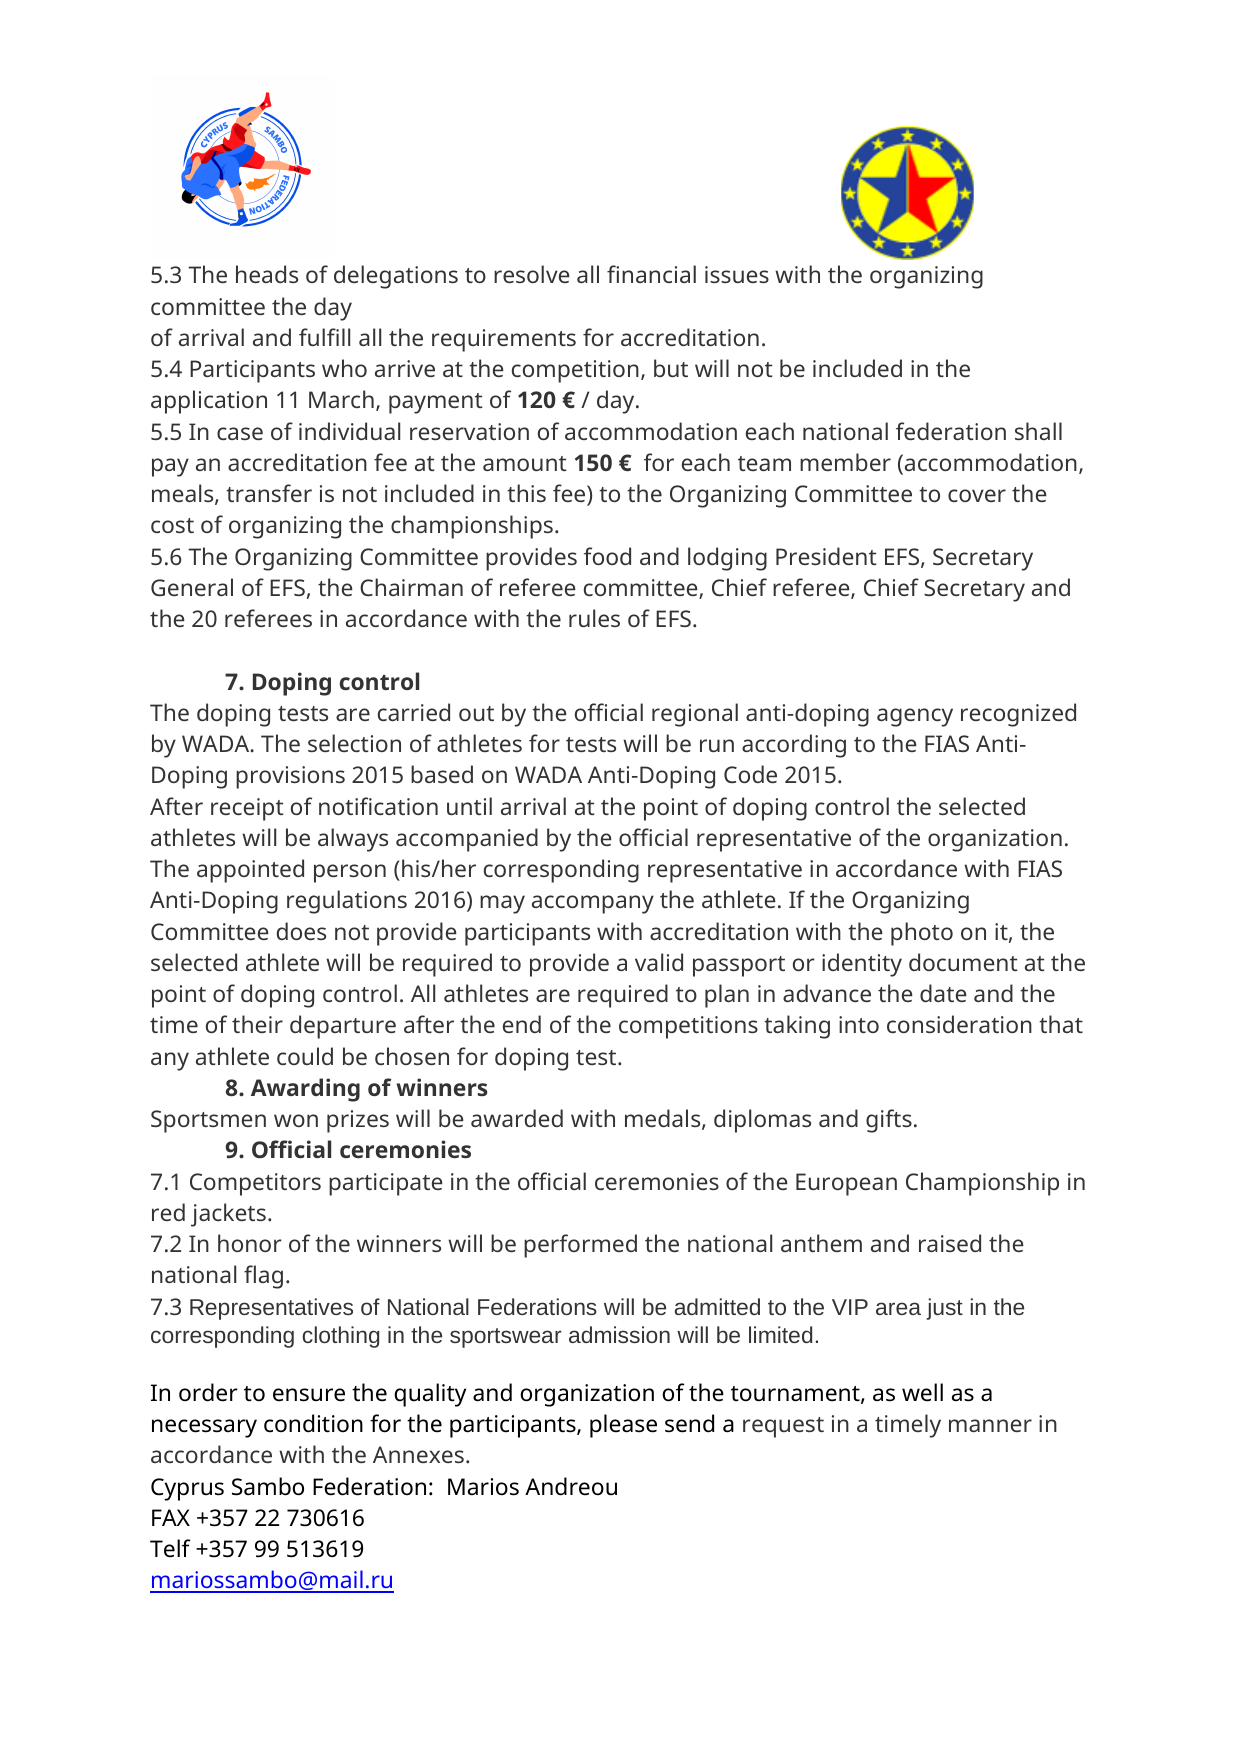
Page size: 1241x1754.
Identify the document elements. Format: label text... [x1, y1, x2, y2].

text 7.3 Representatives of National Federations will be admitted to the VIP area just in the corresponding clothing in the sportswear admission will be limited. [150, 1291, 1090, 1348]
text 7. Doping control [150, 666, 1090, 697]
text Telf +357 99 513619 [150, 1533, 1090, 1564]
picture [150, 75, 335, 260]
text mariossambo@mail.ru [150, 1564, 1090, 1596]
text 7.2 In honor of the winners will be performed the national anthem and raised the national flag. [150, 1228, 1090, 1291]
text FAX +357 22 730616 [150, 1502, 1090, 1533]
text In order to ensure the quality and organization of the tournament, as well as a necessary condition for the participants, please send a request in a timely manner in accordance with the Annexes. Cyprus Sambo Federation: Marios Andreou [150, 1377, 1090, 1502]
text 5.4 Participants who arrive at the competition, but will not be included in the application 11 March, payment of 120 € / day. [150, 353, 1090, 416]
text The doping tests are carried out by the official regional anti-doping agency recognized by WADA. The selection of athletes for tests will be run according to the FIAS Anti-Doping provisions 2015 based on WADA Anti-Doping Code 2015. [150, 697, 1090, 791]
picture [840, 126, 974, 260]
text 5.5 In case of individual reservation of accommodation each national federation shall pay an accreditation fee at the amount 150 € for each team member (accommodation, meals, transfer is not included in this fee) to the Organizing Committee to cover the cost of organizing the championships. 5.6 The Organizing Committee provides food and lodging President EFS, Secretary General of EFS, the Chairman of referee committee, Chief referee, Chief Secretary and the 20 referees in accordance with the rules of EFS. [150, 416, 1090, 634]
text After receipt of notification until arrival at the point of doping control the selected athletes will be always accompanied by the official representative of the organization. The appointed person (his/her corresponding representative in accordance with FIAS Anti-Doping regulations 2016) may accompany the athlete. If the Organizing Committee does not provide participants with accreditation with the photo on it, the selected athlete will be required to provide a valid passport or identity document at the point of doping control. All athletes are required to plan in advance the date and the time of their departure after the end of the competitions taking into consideration that any athlete could be chosen for doping test. 8. Awarding of winners Sportsmen won prizes will be awarded with medals, diplomas and gifts. 9. Official ceremonies 7.1 Competitors participate in the official ceremonies of the European Championship in red jackets. [150, 791, 1090, 1228]
text 5.3 The heads of delegations to resolve all financial issues with the organizing committee the day of arrival and fulfill all the requirements for accreditation. [150, 259, 1090, 353]
